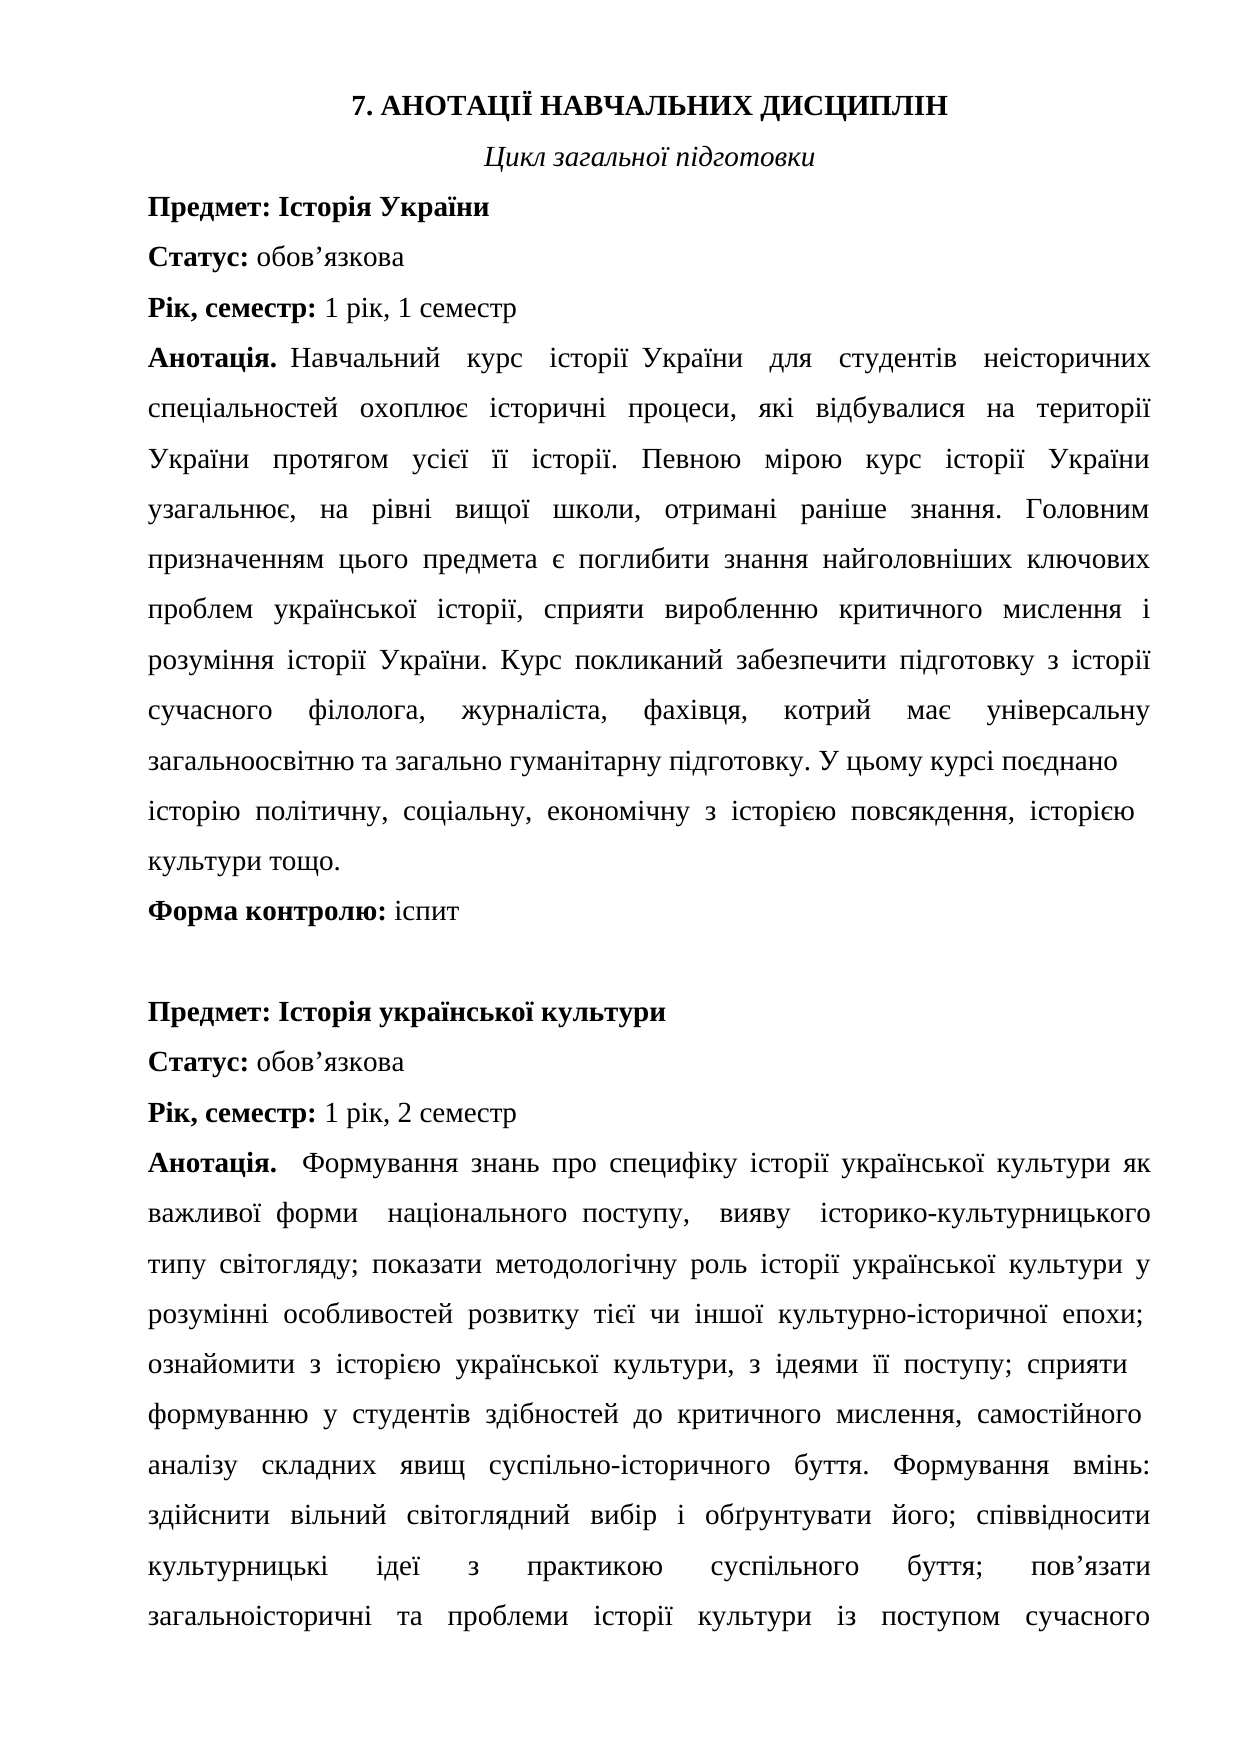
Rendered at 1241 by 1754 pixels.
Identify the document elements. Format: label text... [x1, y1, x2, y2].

text Предмет: Історія України [148, 189, 1152, 223]
text культури тощо. [148, 843, 1152, 877]
text формуванню у студентів здібностей до критичного мислення, самостійного [148, 1397, 1152, 1430]
text Рік, семестр: 1 рік, 2 семестр [148, 1095, 1152, 1128]
text Предмет: Історія української культури [148, 994, 1152, 1028]
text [148, 1447, 1152, 1631]
text Форма контролю: іспит [148, 893, 1152, 927]
text ознайомити з історією української культури, з ідеями її поступу; сприяти [148, 1346, 1152, 1380]
text Анотація. Навчальний курс історії України для студентів неісторичних спеціальностей охоплює історичні процеси, які відбувалися на території України протягом усієї її історії. Певною мірою курс історії України узагальнює, на рівні вищої школи, отримані раніше знання. Головним призначенням цього предмета є поглибити знання найголовніших ключових проблем української історії, сприяти виробленню критичного мислення і розуміння історії України. Курс покликаний забезпечити підготовку з історії сучасного філолога, журналіста, фахівця, котрий має універсальну загальноосвітню та загально гуманітарну підготовку. У цьому курсі поєднано [148, 340, 1152, 776]
text Статус: обов’язкова [148, 239, 1152, 273]
text Рік, семестр: 1 рік, 1 семестр [148, 290, 1152, 323]
text Цикл загальної підготовки [148, 139, 1152, 172]
text Статус: обов’язкова [148, 1044, 1152, 1078]
text Анотація. Формування знань про специфіку історії української культури як важливої форми національного поступу, вияву історико-культурницького типу світогляду; показати методологічну роль історії української культури у розумінні особливостей розвитку тієї чи іншої культурно-історичної епохи; [148, 1145, 1152, 1329]
text історію політичну, соціальну, економічну з історією повсякдення, історією [148, 793, 1152, 826]
text 7. АНОТАЦІЇ НАВЧАЛЬНИХ ДИСЦИПЛІН [148, 88, 1152, 122]
